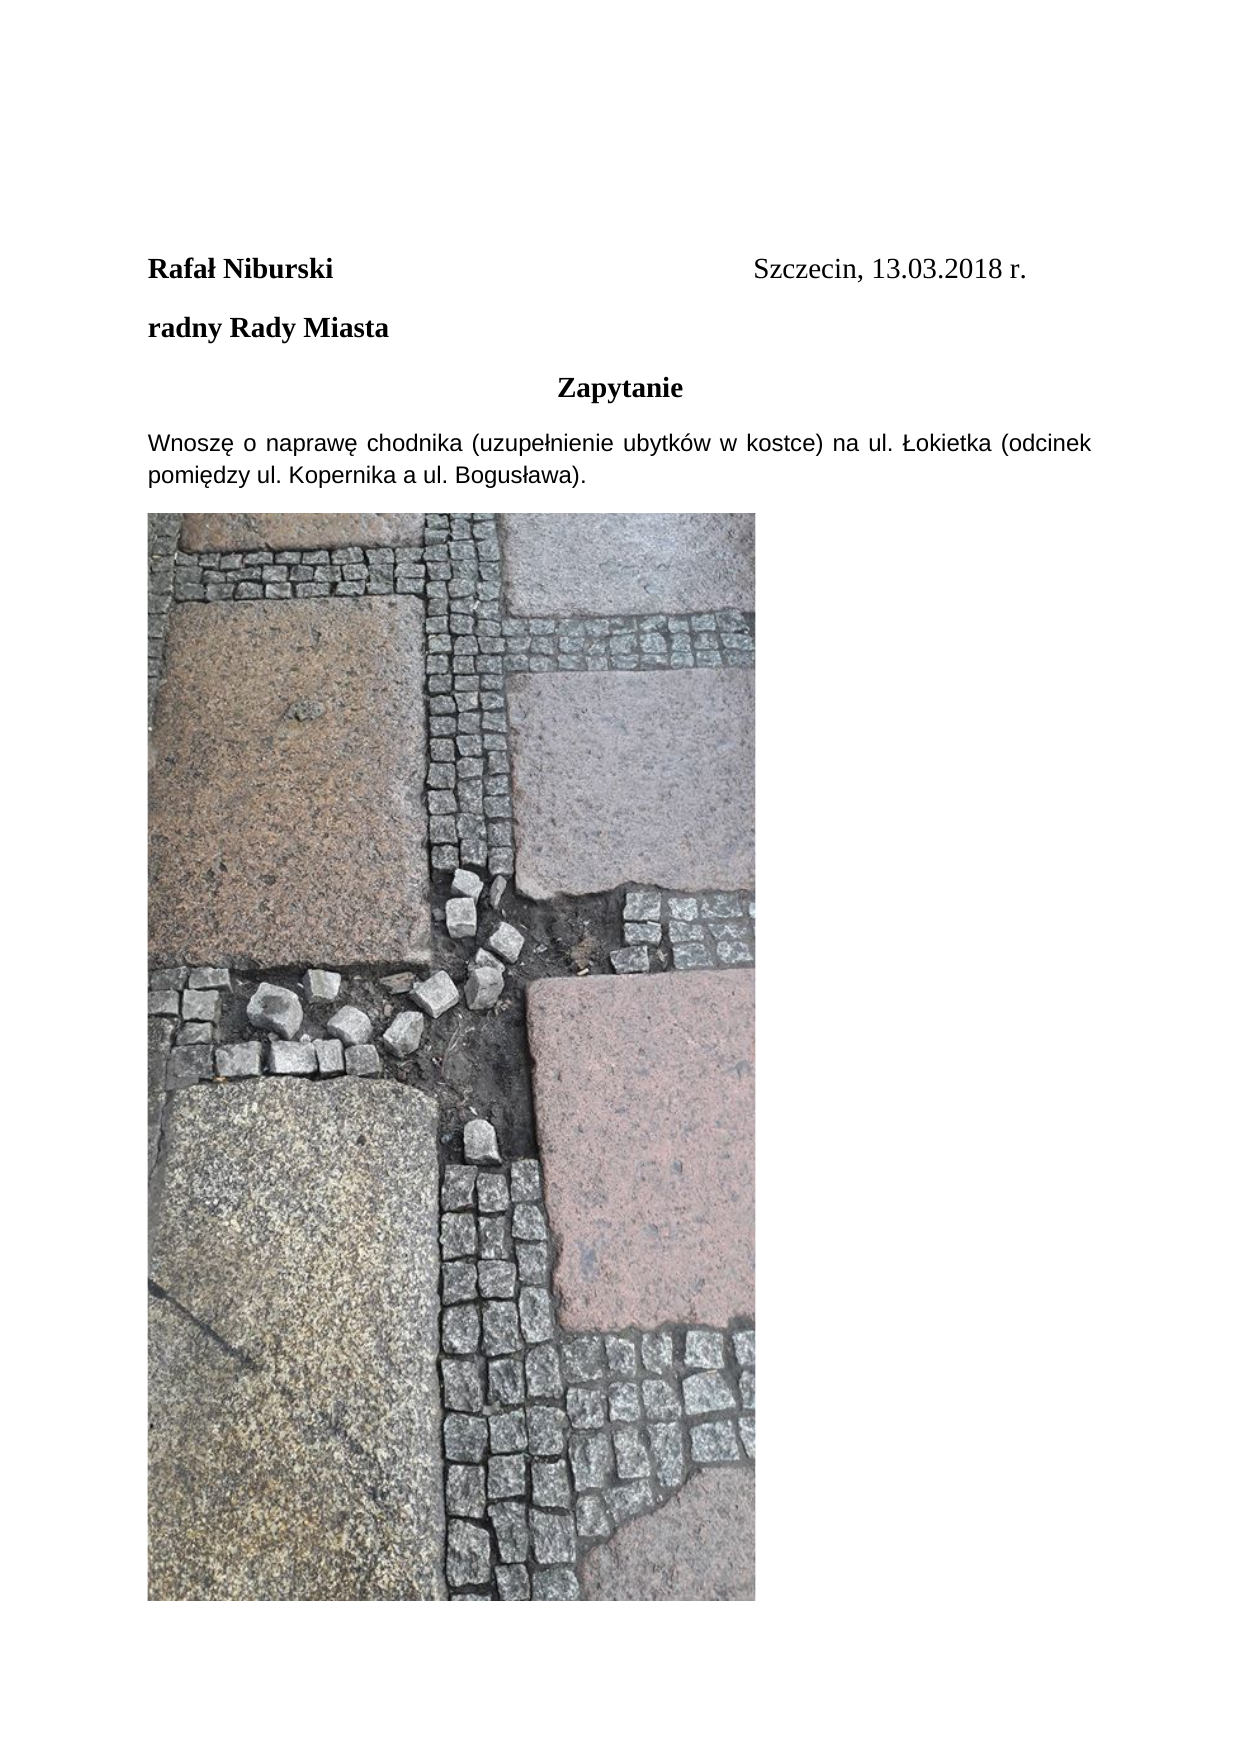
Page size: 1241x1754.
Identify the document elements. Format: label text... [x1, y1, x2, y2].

picture [147, 513, 756, 1601]
text Zapytanie [148, 370, 1093, 403]
text Wnoszę o naprawę chodnika (uzupełnienie ubytków w kostce) na ul. Łokietka (odcinek pomiędzy ul. Kopernika a ul. Bogusława). [148, 457, 1093, 488]
text radny Rady Miasta [148, 310, 1093, 344]
text Rafał Niburski Szczecin, 13.03.2018 r. [148, 251, 1093, 284]
